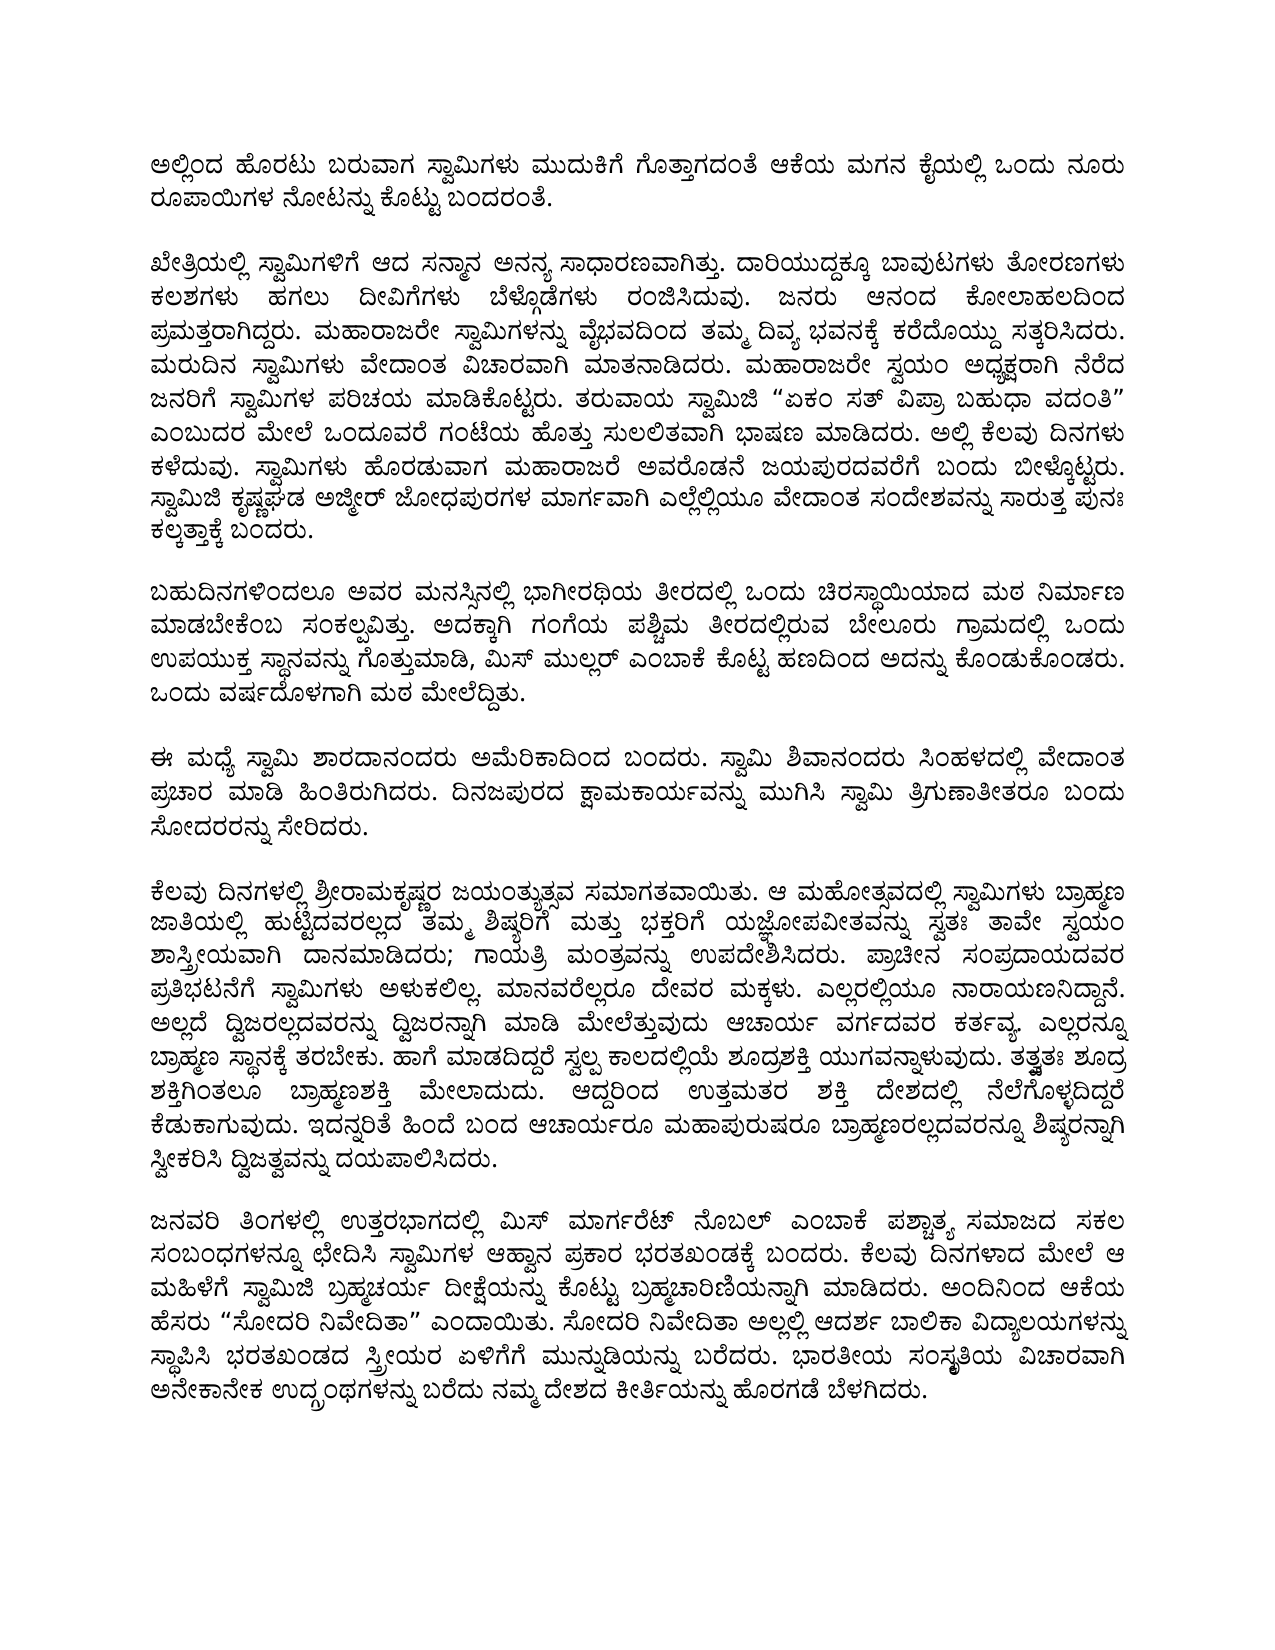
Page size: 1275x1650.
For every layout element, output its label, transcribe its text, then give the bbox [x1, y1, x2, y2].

text ಕೆಲವು ದಿನಗಳಲ್ಲಿ ಶ್ರೀರಾಮಕೃಷ್ಣರ ಜಯಂತ್ಯುತ್ಸವ ಸಮಾಗತವಾಯಿತು. ಆ ಮಹೋತ್ಸವದಲ್ಲಿ ಸ್ವಾಮಿಗಳು ಬ್ರಾಹ್ಮಣ ಜಾತಿಯಲ್ಲಿ ಹುಟ್ಟಿದವರಲ್ಲದ ತಮ್ಮ ಶಿಷ್ಯರಿಗೆ ಮತ್ತು ಭಕ್ತರಿಗೆ ಯಜ್ಞೋಪವೀತವನ್ನು ಸ್ವತಃ ತಾವೇ ಸ್ವಯಂ ಶಾಸ್ತ್ರೀಯವಾಗಿ ದಾನಮಾಡಿದರು; ಗಾಯತ್ರಿ ಮಂತ್ರವನ್ನು ಉಪದೇಶಿಸಿದರು. ಪ್ರಾಚೀನ ಸಂಪ್ರದಾಯದವರ ಪ್ರತಿಭಟನೆಗೆ ಸ್ವಾಮಿಗಳು ಅಳುಕಲಿಲ್ಲ. ಮಾನವರೆಲ್ಲರೂ ದೇವರ ಮಕ್ಕಳು. ಎಲ್ಲರಲ್ಲಿಯೂ ನಾರಾಯಣನಿದ್ದಾನೆ. ಅಲ್ಲದೆ ದ್ವಿಜರಲ್ಲದವರನ್ನು ದ್ವಿಜರನ್ನಾಗಿ ಮಾಡಿ ಮೇಲೆತ್ತುವುದು ಆಚಾರ್ಯ ವರ್ಗದವರ ಕರ್ತವ್ಯ. ಎಲ್ಲರನ್ನೂ ಬ್ರಾಹ್ಮಣ ಸ್ಥಾನಕ್ಕೆ ತರಬೇಕು. ಹಾಗೆ ಮಾಡದಿದ್ದರೆ ಸ್ವಲ್ಪ ಕಾಲದಲ್ಲಿಯೆ ಶೂದ್ರಶಕ್ತಿ ಯುಗವನ್ನಾಳುವುದು. ತತ್ತ್ವತಃ ಶೂದ್ರ ಶಕ್ತಿಗಿಂತಲೂ ಬ್ರಾಹ್ಮಣಶಕ್ತಿ ಮೇಲಾದುದು. ಆದ್ದರಿಂದ ಉತ್ತಮತರ ಶಕ್ತಿ ದೇಶದಲ್ಲಿ ನೆಲೆಗೊಳ್ಳದಿದ್ದರೆ ಕೆಡುಕಾಗುವುದು. ಇದನ್ನರಿತೆ ಹಿಂದೆ ಬಂದ ಆಚಾರ್ಯರೂ ಮಹಾಪುರುಷರೂ ಬ್ರಾಹ್ಮಣರಲ್ಲದವರನ್ನೂ ಶಿಷ್ಯರನ್ನಾಗಿ ಸ್ವೀಕರಿಸಿ ದ್ವಿಜತ್ವವನ್ನು ದಯಪಾಲಿಸಿದರು. [150, 873, 1125, 1175]
text ಅಲ್ಲಿಂದ ಹೊರಟು ಬರುವಾಗ ಸ್ವಾಮಿಗಳು ಮುದುಕಿಗೆ ಗೊತ್ತಾಗದಂತೆ ಆಕೆಯ ಮಗನ ಕೈಯಲ್ಲಿ ಒಂದು ನೂರು ರೂಪಾಯಿಗಳ ನೋಟನ್ನು ಕೊಟ್ಟು ಬಂದರಂತೆ. [150, 150, 1125, 213]
text ಈ ಮಧ್ಯೆ ಸ್ವಾಮಿ ಶಾರದಾನಂದರು ಅಮೆರಿಕಾದಿಂದ ಬಂದರು. ಸ್ವಾಮಿ ಶಿವಾನಂದರು ಸಿಂಹಳದಲ್ಲಿ ವೇದಾಂತ ಪ್ರಚಾರ ಮಾಡಿ ಹಿಂತಿರುಗಿದರು. ದಿನಜಪುರದ ಕ್ಷಾಮಕಾರ್ಯವನ್ನು ಮುಗಿಸಿ ಸ್ವಾಮಿ ತ್ರಿಗುಣಾತೀತರೂ ಬಂದು ಸೋದರರನ್ನು ಸೇರಿದರು. [150, 740, 1125, 842]
text ಜನವರಿ ತಿಂಗಳಲ್ಲಿ ಉತ್ತರಭಾಗದಲ್ಲಿ ಮಿಸ್ ಮಾರ್ಗರೆಟ್ ನೊಬಲ್ ಎಂಬಾಕೆ ಪಶ್ಚಾತ್ಯ ಸಮಾಜದ ಸಕಲ ಸಂಬಂಧಗಳನ್ನೂ ಛೇದಿಸಿ ಸ್ವಾಮಿಗಳ ಆಹ್ವಾನ ಪ್ರಕಾರ ಭರತಖಂಡಕ್ಕೆ ಬಂದರು. ಕೆಲವು ದಿನಗಳಾದ ಮೇಲೆ ಆ ಮಹಿಳೆಗೆ ಸ್ವಾಮಿಜಿ ಬ್ರಹ್ಮಚರ್ಯ ದೀಕ್ಷೆಯನ್ನು ಕೊಟ್ಟು ಬ್ರಹ್ಮಚಾರಿಣಿಯನ್ನಾಗಿ ಮಾಡಿದರು. ಅಂದಿನಿಂದ ಆಕೆಯ ಹೆಸರು “ಸೋದರಿ ನಿವೇದಿತಾ” ಎಂದಾಯಿತು. ಸೋದರಿ ನಿವೇದಿತಾ ಅಲ್ಲಲ್ಲಿ ಆದರ್ಶ ಬಾಲಿಕಾ ವಿದ್ಯಾಲಯಗಳನ್ನು ಸ್ಥಾಪಿಸಿ ಭರತಖಂಡದ ಸ್ತ್ರೀಯರ ಏಳಿಗೆಗೆ ಮುನ್ನುಡಿಯನ್ನು ಬರೆದರು. ಭಾರತೀಯ ಸಂಸ್ಕೃತಿಯ ವಿಚಾರವಾಗಿ ಅನೇಕಾನೇಕ ಉದ್ಗ್ರಂಥಗಳನ್ನು ಬರೆದು ನಮ್ಮ ದೇಶದ ಕೀರ್ತಿಯನ್ನು ಹೊರಗಡೆ ಬೆಳಗಿದರು. [150, 1206, 1125, 1406]
text ಬಹುದಿನಗಳಿಂದಲೂ ಅವರ ಮನಸ್ಸಿನಲ್ಲಿ ಭಾಗೀರಥಿಯ ತೀರದಲ್ಲಿ ಒಂದು ಚಿರಸ್ಥಾಯಿಯಾದ ಮಠ ನಿರ್ಮಾಣ ಮಾಡಬೇಕೆಂಬ ಸಂಕಲ್ಪವಿತ್ತು. ಅದಕ್ಕಾಗಿ ಗಂಗೆಯ ಪಶ್ಚಿಮ ತೀರದಲ್ಲಿರುವ ಬೇಲೂರು ಗ್ರಾಮದಲ್ಲಿ ಒಂದು ಉಪಯುಕ್ತ ಸ್ಥಾನವನ್ನು ಗೊತ್ತುಮಾಡಿ, ಮಿಸ್ ಮುಲ್ಲರ್ ಎಂಬಾಕೆ ಕೊಟ್ಟ ಹಣದಿಂದ ಅದನ್ನು ಕೊಂಡುಕೊಂಡರು. ಒಂದು ವರ್ಷದೊಳಗಾಗಿ ಮಠ ಮೇಲೆದ್ದಿತು. [150, 577, 1125, 709]
text ಖೇತ್ರಿಯಲ್ಲಿ ಸ್ವಾಮಿಗಳಿಗೆ ಆದ ಸನ್ಮಾನ ಅನನ್ಯ ಸಾಧಾರಣವಾಗಿತ್ತು. ದಾರಿಯುದ್ದಕ್ಕೂ ಬಾವುಟಗಳು ತೋರಣಗಳು ಕಲಶಗಳು ಹಗಲು ದೀವಿಗೆಗಳು ಬೆಳ್ಗೊಡೆಗಳು ರಂಜಿಸಿದುವು. ಜನರು ಆನಂದ ಕೋಲಾಹಲದಿಂದ ಪ್ರಮತ್ತರಾಗಿದ್ದರು. ಮಹಾರಾಜರೇ ಸ್ವಾಮಿಗಳನ್ನು ವೈಭವದಿಂದ ತಮ್ಮ ದಿವ್ಯ ಭವನಕ್ಕೆ ಕರೆದೊಯ್ದು ಸತ್ಕರಿಸಿದರು. ಮರುದಿನ ಸ್ವಾಮಿಗಳು ವೇದಾಂತ ವಿಚಾರವಾಗಿ ಮಾತನಾಡಿದರು. ಮಹಾರಾಜರೇ ಸ್ವಯಂ ಅಧ್ಯಕ್ಷರಾಗಿ ನೆರೆದ ಜನರಿಗೆ ಸ್ವಾಮಿಗಳ ಪರಿಚಯ ಮಾಡಿಕೊಟ್ಟರು. ತರುವಾಯ ಸ್ವಾಮಿಜಿ “ಏಕಂ ಸತ್ ವಿಪ್ರಾ ಬಹುಧಾ ವದಂತಿ” ಎಂಬುದರ ಮೇಲೆ ಒಂದೂವರೆ ಗಂಟೆಯ ಹೊತ್ತು ಸುಲಲಿತವಾಗಿ ಭಾಷಣ ಮಾಡಿದರು. ಅಲ್ಲಿ ಕೆಲವು ದಿನಗಳು ಕಳೆದುವು. ಸ್ವಾಮಿಗಳು ಹೊರಡುವಾಗ ಮಹಾರಾಜರೆ ಅವರೊಡನೆ ಜಯಪುರದವರೆಗೆ ಬಂದು ಬೀಳ್ಕೊಟ್ಟರು. ಸ್ವಾಮಿಜಿ ಕೃಷ್ಣಘಡ ಅಜ್ಮೀರ್ ಜೋಧಪುರಗಳ ಮಾರ್ಗವಾಗಿ ಎಲ್ಲೆಲ್ಲಿಯೂ ವೇದಾಂತ ಸಂದೇಶವನ್ನು ಸಾರುತ್ತ ಪುನಃ ಕಲ್ಕತ್ತಾಕ್ಕೆ ಬಂದರು. [150, 244, 1125, 546]
